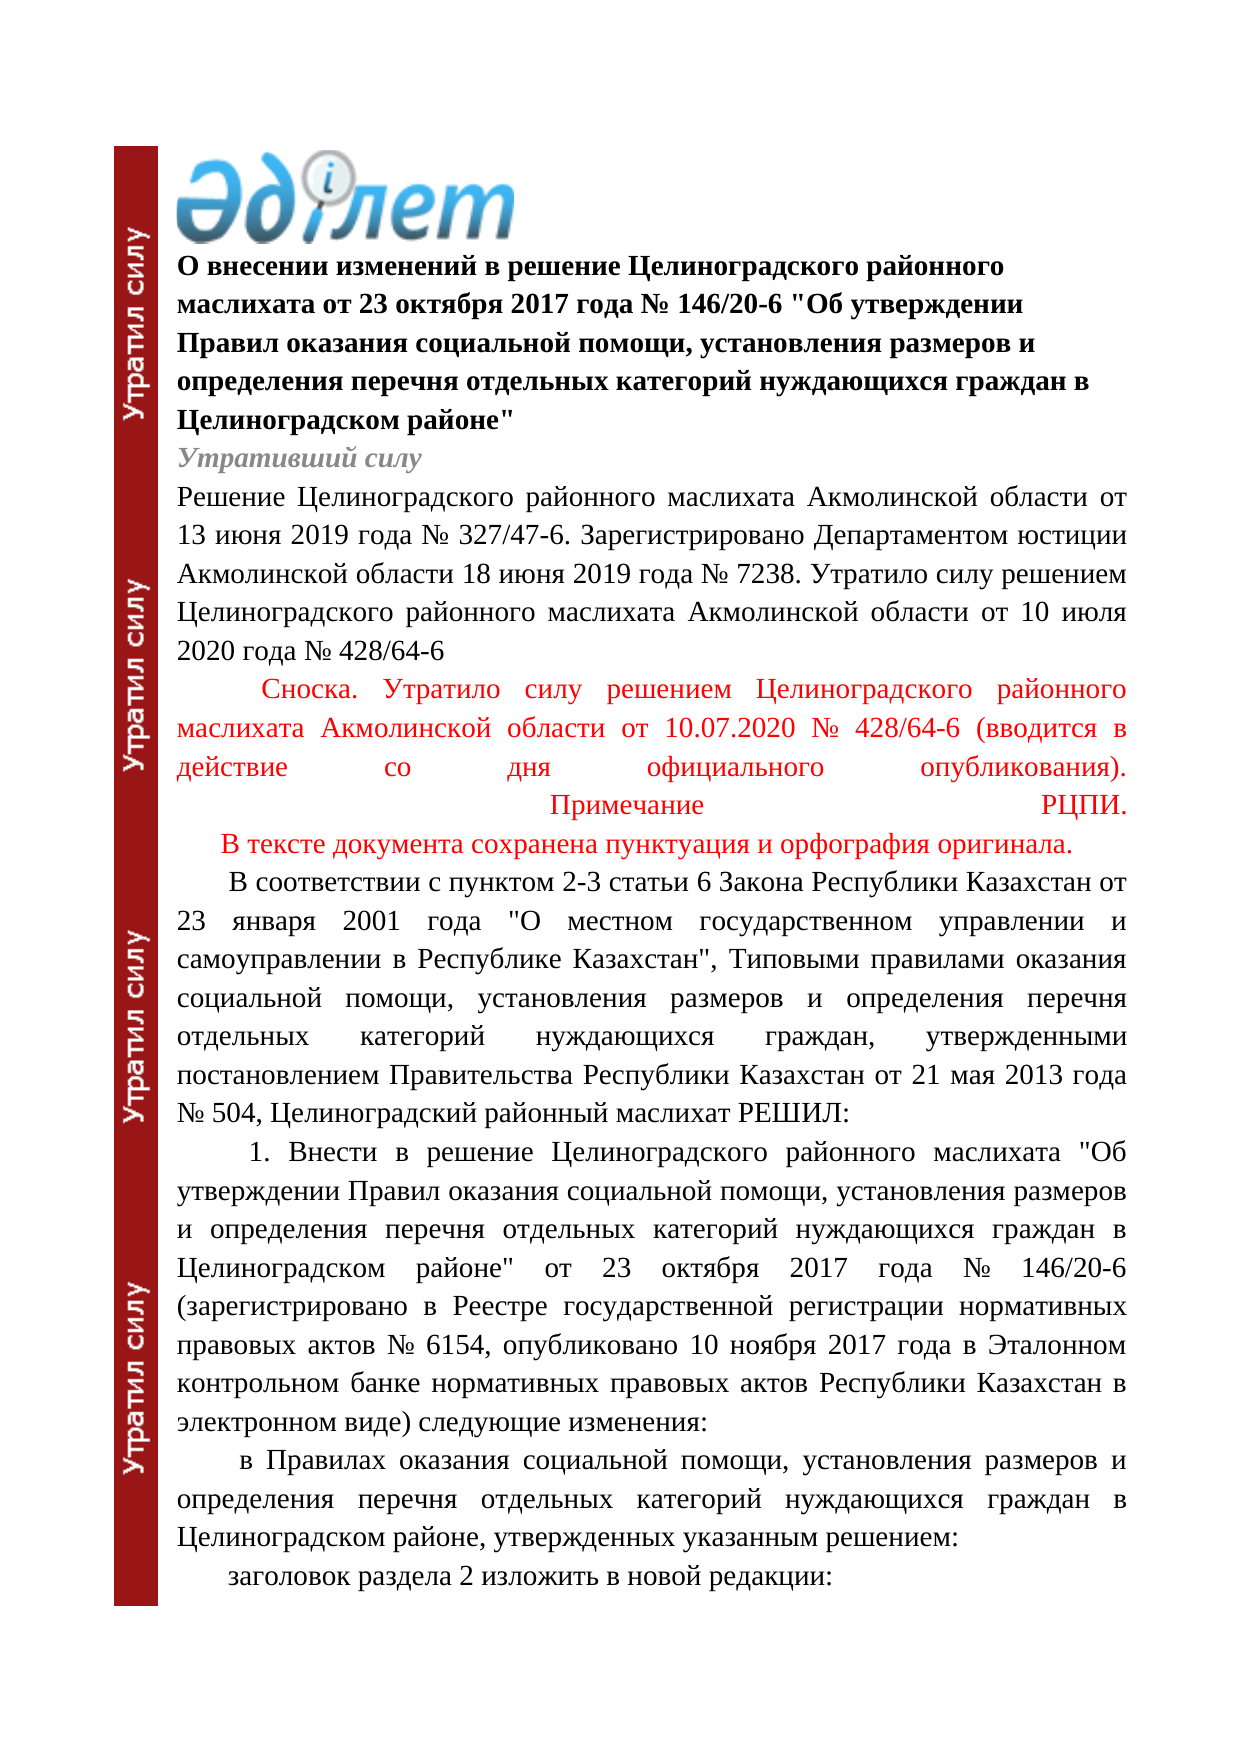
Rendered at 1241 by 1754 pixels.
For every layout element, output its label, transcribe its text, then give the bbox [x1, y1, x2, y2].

picture [114, 859, 158, 864]
text Утративший силу [112, 440, 1128, 474]
picture [114, 1129, 158, 1134]
text в Правилах оказания социальной помощи, установления размеров и определения перечня отдельных категорий нуждающихся граждан в Целиноградском районе, утвержденных указанным решением: [112, 1442, 1128, 1553]
picture [114, 1553, 158, 1558]
picture [114, 435, 158, 440]
text В соответствии с пунктом 2-3 статьи 6 Закона Республики Казахстан от 23 января 2001 года "О местном государственном управлении и самоуправлении в Республике Казахстан", Типовыми правилами оказания социальной помощи, установления размеров и определения перечня отдельных категорий нуждающихся граждан, утвержденными постановлением Правительства Республики Казахстан от 21 мая 2013 года № 504, Целиноградский районный маслихат РЕШИЛ: [112, 864, 1128, 1129]
text заголовок раздела 2 изложить в новой редакции: [112, 1558, 1128, 1592]
picture [114, 667, 158, 672]
picture [114, 146, 158, 248]
picture [176, 150, 515, 244]
text Сноска. Утратило силу решением Целиноградского районного маслихата Акмолинской области от 10.07.2020 № 428/64-6 (вводится в действие со дня официального опубликования). Примечание РЦПИ. В тексте документа сохранена пунктуация и орфография оригинала. [112, 672, 1128, 859]
text Решение Целиноградского районного маслихата Акмолинской области от 13 июня 2019 года № 327/47-6. Зарегистрировано Департаментом юстиции Акмолинской области 18 июня 2019 года № 7238. Утратило силу решением Целиноградского районного маслихата Акмолинской области от 10 июля 2020 года № 428/64-6 [112, 479, 1128, 667]
picture [114, 1592, 158, 1606]
picture [114, 1437, 158, 1442]
text О внесении изменений в решение Целиноградского районного маслихата от 23 октября 2017 года № 146/20-6 "Об утверждении Правил оказания социальной помощи, установления размеров и определения перечня отдельных категорий нуждающихся граждан в Целиноградском районе" [112, 248, 1128, 435]
picture [114, 474, 158, 479]
text 1. Внести в решение Целиноградского районного маслихата "Об утверждении Правил оказания социальной помощи, установления размеров и определения перечня отдельных категорий нуждающихся граждан в Целиноградском районе" от 23 октября 2017 года № 146/20-6 (зарегистрировано в Реестре государственной регистрации нормативных правовых актов № 6154, опубликовано 10 ноября 2017 года в Эталонном контрольном банке нормативных правовых актов Республики Казахстан в электронном виде) следующие изменения: [112, 1134, 1128, 1437]
